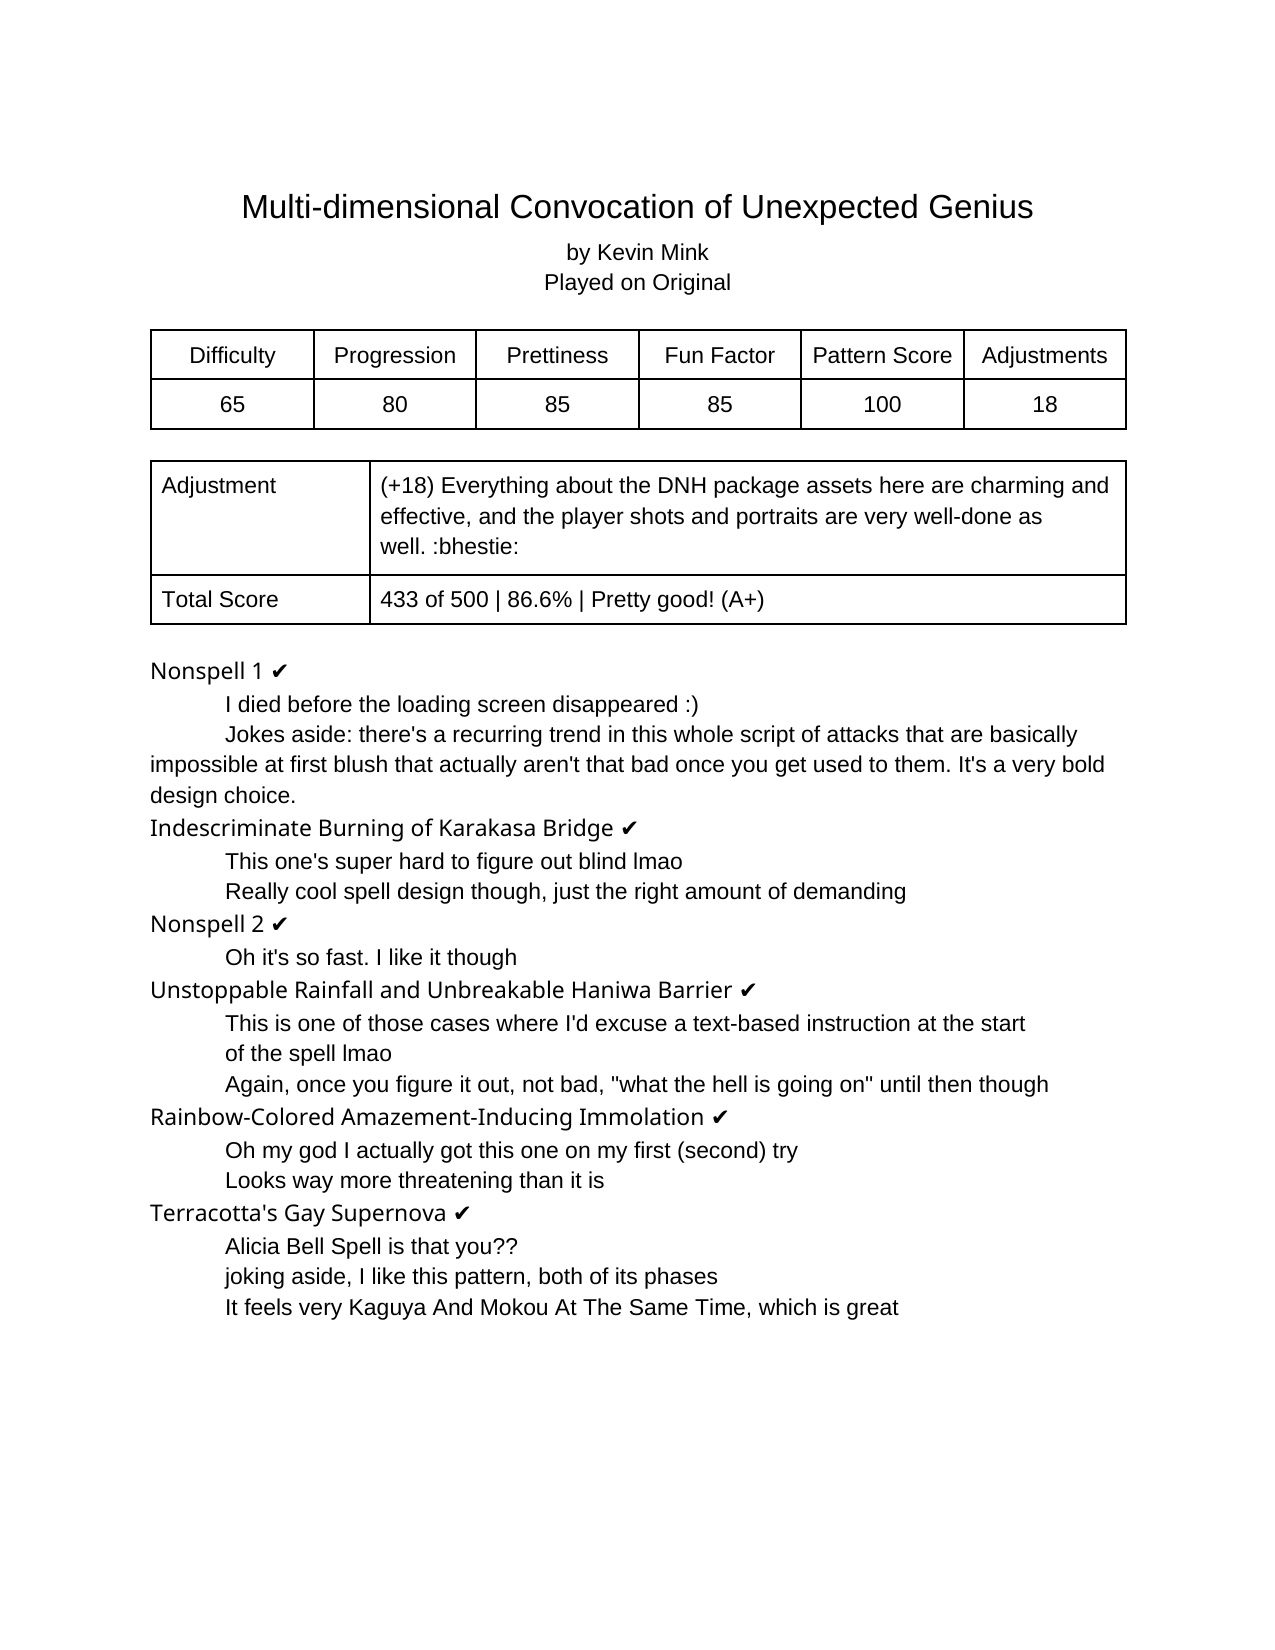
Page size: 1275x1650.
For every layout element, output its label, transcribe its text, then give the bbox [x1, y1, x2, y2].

table_header Adjustment [152, 462, 369, 573]
table_header Fun Factor [640, 331, 800, 378]
text This one's super hard to figure out blind lmao [150, 848, 1125, 874]
text Really cool spell design though, just the right amount of demanding [150, 878, 1125, 904]
table_header (+18) Everything about the DNH package assets here are charming and effective, and the player shots and portraits are very well-done as well. :bhestie: [371, 462, 1125, 573]
text joking aside, I like this pattern, both of its phases [150, 1263, 1125, 1290]
table_cell 85 [477, 380, 638, 428]
text Looks way more threatening than it is [150, 1167, 1125, 1193]
text by Kevin Mink [150, 238, 1125, 265]
table_cell 65 [152, 380, 313, 428]
text I died before the loading screen disappeared :) [150, 691, 1125, 717]
text Played on Original [150, 269, 1125, 295]
text Again, once you figure it out, not bad, "what the hell is going on" until then though [150, 1071, 1125, 1097]
text Oh my god I actually got this one on my first (second) try [150, 1137, 1125, 1163]
text It feels very Kaguya And Mokou At The Same Time, which is great [150, 1293, 1125, 1320]
text Oh it's so fast. I like it though [150, 944, 1125, 970]
subtitle Multi-dimensional Convocation of Unexpected Genius [150, 187, 1125, 226]
text Rainbow-Colored Amazement-Inducing Immolation ✔ [150, 1101, 1125, 1132]
text of the spell lmao [150, 1040, 1125, 1067]
table_header Prettiness [477, 331, 638, 378]
table_header Progression [315, 331, 475, 378]
text Jokes aside: there's a recurring trend in this whole script of attacks that are basically impossible at first blush that actually aren't that bad once you get used to them. It's a very bold design choice. [150, 721, 1125, 808]
text Unstoppable Rainfall and Unbreakable Haniwa Barrier ✔ [150, 974, 1125, 1006]
table_header Pattern Score [802, 331, 963, 378]
table_cell 18 [965, 380, 1125, 428]
text This is one of those cases where I'd excuse a text-based instruction at the start [150, 1010, 1125, 1037]
table_cell 100 [802, 380, 963, 428]
text Terracotta's Gay Supernova ✔ [150, 1197, 1125, 1228]
text Alicia Bell Spell is that you?? [150, 1233, 1125, 1259]
text Nonspell 1 ✔ [150, 655, 1125, 686]
table_cell 85 [640, 380, 800, 428]
table_cell 433 of 500 | 86.6% | Pretty good! (A+) [371, 576, 1125, 623]
text Nonspell 2 ✔ [150, 908, 1125, 939]
text Indescriminate Burning of Karakasa Bridge ✔ [150, 812, 1125, 843]
table_cell 80 [315, 380, 475, 428]
table_cell Total Score [152, 576, 369, 623]
table_header Adjustments [965, 331, 1125, 378]
table_header Difficulty [152, 331, 313, 378]
